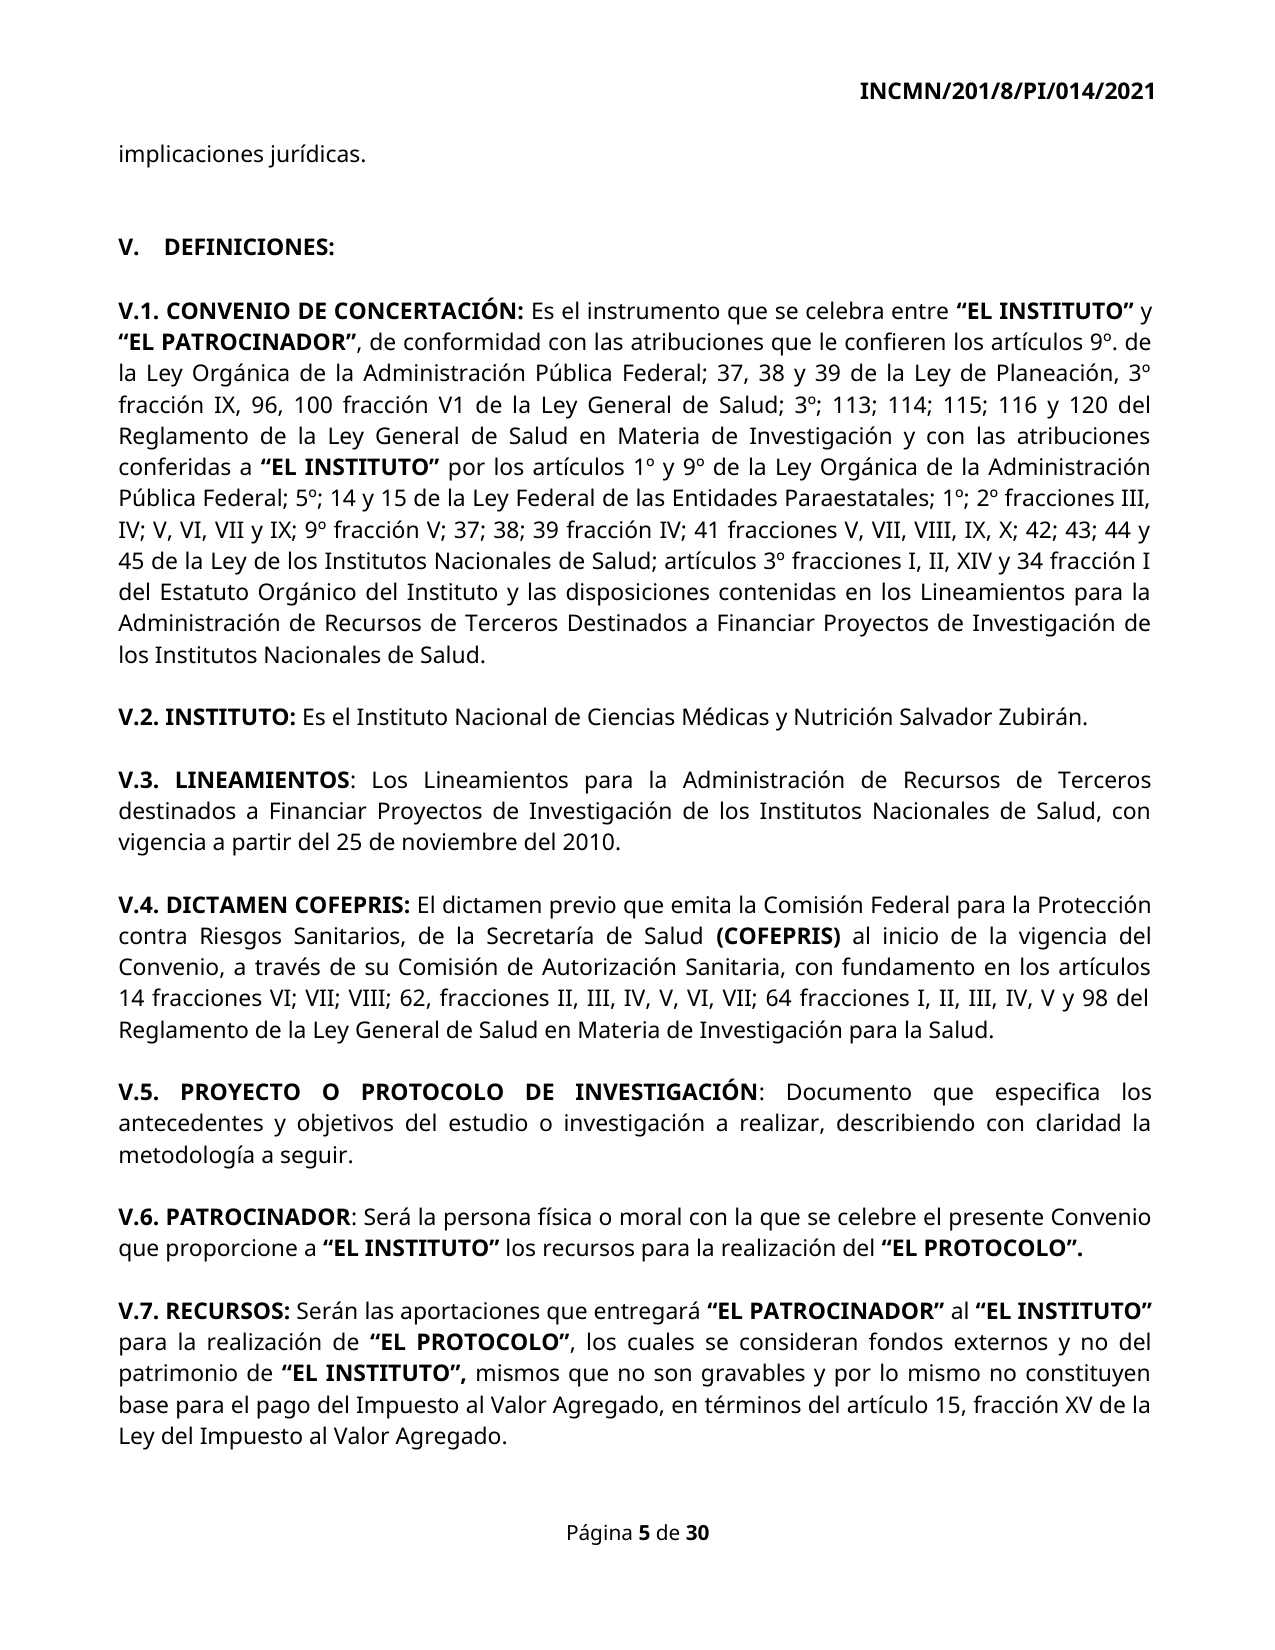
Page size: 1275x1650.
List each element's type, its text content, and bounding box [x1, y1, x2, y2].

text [118, 137, 1152, 169]
text V.1. CONVENIO DE CONCERTACIÓN: Es el instrumento que se celebra entre “EL INSTITUTO” y “EL PATROCINADOR”, de conformidad con las atribuciones que le confieren los artículos 9º. de la Ley Orgánica de la Administración Pública Federal; 37, 38 y 39 de la Ley de Planeación, 3º fracción IX, 96, 100 fracción V1 de la Ley General de Salud; 3º; 113; 114; 115; 116 y 120 del Reglamento de la Ley General de Salud en Materia de Investigación y con las atribuciones conferidas a “EL INSTITUTO” por los artículos 1º y 9º de la Ley Orgánica de la Administración Pública Federal; 5º; 14 y 15 de la Ley Federal de las Entidades Paraestatales; 1º; 2º fracciones III, IV; V, VI, VII y IX; 9º fracción V; 37; 38; 39 fracción IV; 41 fracciones V, VII, VIII, IX, X; 42; 43; 44 y 45 de la Ley de los Institutos Nacionales de Salud; artículos 3º fracciones I, II, XIV y 34 fracción I del Estatuto Orgánico del Instituto y las disposiciones contenidas en los Lineamientos para la Administración de Recursos de Terceros Destinados a Financiar Proyectos de Investigación de los Institutos Nacionales de Salud. [118, 295, 1152, 670]
text V.2. INSTITUTO: Es el Instituto Nacional de Ciencias Médicas y Nutrición Salvador Zubirán. [118, 701, 1152, 732]
text V.6. PATROCINADOR: Será la persona física o moral con la que se celebre el presente Convenio que proporcione a “EL INSTITUTO” los recursos para la realización del “EL PROTOCOLO”. [118, 1201, 1152, 1264]
list DEFINICIONES: [118, 231, 1152, 262]
text V.4. DICTAMEN COFEPRIS: El dictamen previo que emita la Comisión Federal para la Protección contra Riesgos Sanitarios, de la Secretaría de Salud (COFEPRIS) al inicio de la vigencia del Convenio, a través de su Comisión de Autorización Sanitaria, con fundamento en los artículos 14 fracciones VI; VII; VIII; 62, fracciones II, III, IV, V, VI, VII; 64 fracciones I, II, III, IV, V y 98 del Reglamento de la Ley General de Salud en Materia de Investigación para la Salud. [118, 889, 1152, 1045]
text V.7. RECURSOS: Serán las aportaciones que entregará “EL PATROCINADOR” al “EL INSTITUTO” para la realización de “EL PROTOCOLO”, los cuales se consideran fondos externos y no del patrimonio de “EL INSTITUTO”, mismos que no son gravables y por lo mismo no constituyen base para el pago del Impuesto al Valor Agregado, en términos del artículo 15, fracción XV de la Ley del Impuesto al Valor Agregado. [118, 1295, 1152, 1451]
text V.5. PROYECTO O PROTOCOLO DE INVESTIGACIÓN: Documento que especifica los antecedentes y objetivos del estudio o investigación a realizar, describiendo con claridad la metodología a seguir. [118, 1076, 1152, 1170]
text V.3. LINEAMIENTOS: Los Lineamientos para la Administración de Recursos de Terceros destinados a Financiar Proyectos de Investigación de los Institutos Nacionales de Salud, con vigencia a partir del 25 de noviembre del 2010. [118, 764, 1152, 857]
